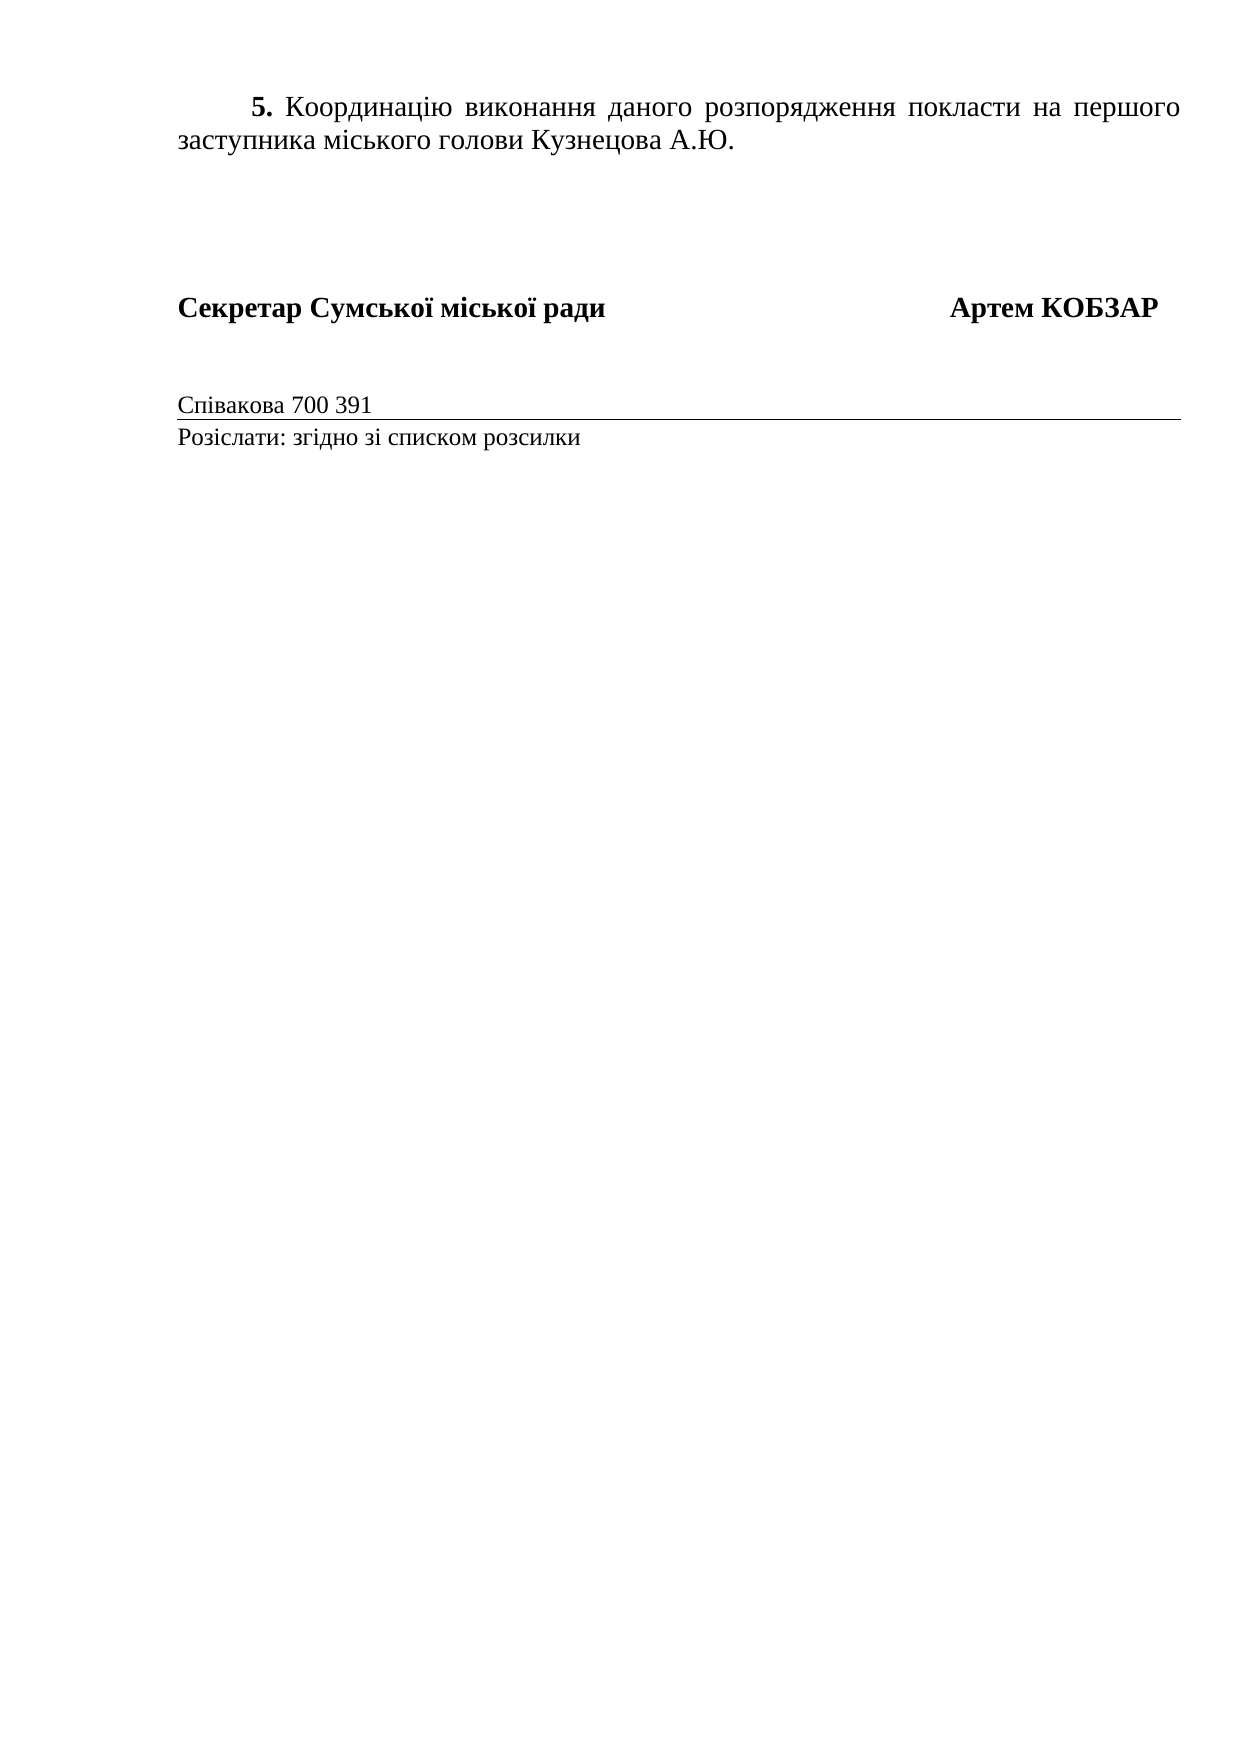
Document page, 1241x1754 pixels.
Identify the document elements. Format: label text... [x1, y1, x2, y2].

text 5. Координацію виконання даного розпорядження покласти на першого заступника міського голови Кузнецова А.Ю. [177, 89, 1181, 156]
text Секретар Сумської міської ради Артем КОБЗАР [177, 290, 1174, 323]
text Розіслати: згідно зі списком розсилки [177, 420, 1181, 451]
text Співакова 700 391 [177, 391, 1181, 419]
